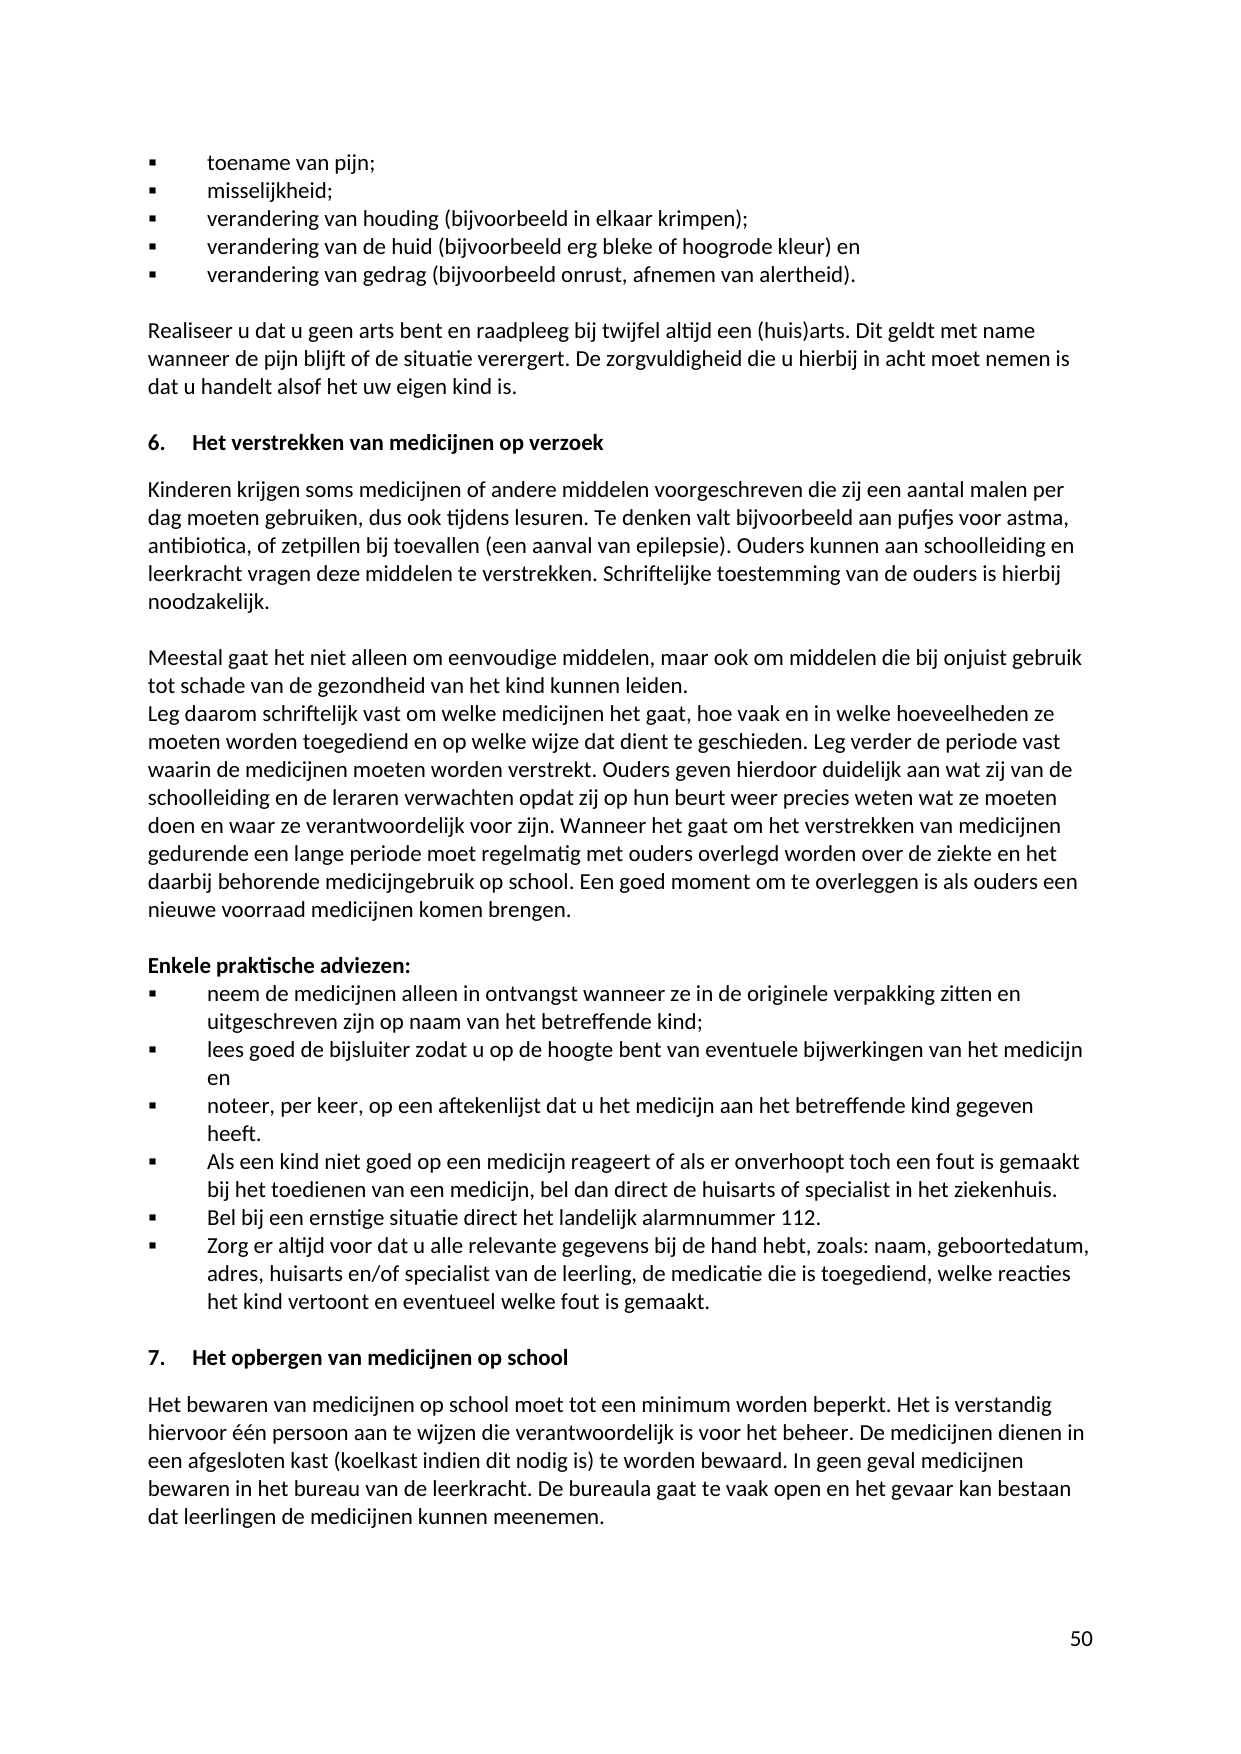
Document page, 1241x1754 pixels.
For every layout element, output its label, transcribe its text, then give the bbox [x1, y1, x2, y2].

list verandering van houding (bijvoorbeeld in elkaar krimpen); [148, 204, 1093, 232]
list Als een kind niet goed op een medicijn reageert of als er onverhoopt toch een fout is gemaakt bij het toedienen van een medicijn, bel dan direct de huisarts of specialist in het ziekenhuis. [148, 1147, 1093, 1203]
text Leg daarom schriftelijk vast om welke medicijnen het gaat, hoe vaak en in welke hoeveelheden ze moeten worden toegediend en op welke wijze dat dient te geschieden. Leg verder de periode vast waarin de medicijnen moeten worden verstrekt. Ouders geven hierdoor duidelijk aan wat zij van de schoolleiding en de leraren verwachten opdat zij op hun beurt weer precies weten wat ze moeten doen en waar ze verantwoordelijk voor zijn. Wanneer het gaat om het verstrekken van medicijnen gedurende een lange periode moet regelmatig met ouders overlegd worden over de ziekte en het daarbij behorende medicijngebruik op school. Een goed moment om te overleggen is als ouders een nieuwe voorraad medicijnen komen brengen. [148, 699, 1093, 923]
list verandering van de huid (bijvoorbeeld erg bleke of hoogrode kleur) en [148, 232, 1093, 260]
text Meestal gaat het niet alleen om eenvoudige middelen, maar ook om middelen die bij onjuist gebruik tot schade van de gezondheid van het kind kunnen leiden. [148, 643, 1093, 699]
list noteer, per keer, op een aftekenlijst dat u het medicijn aan het betreffende kind gegeven heeft. [148, 1091, 1093, 1147]
text Realiseer u dat u geen arts bent en raadpleeg bij twijfel altijd een (huis)arts. Dit geldt met name wanneer de pijn blijft of de situatie verergert. De zorgvuldigheid die u hierbij in acht moet nemen is dat u handelt alsof het uw eigen kind is. [148, 316, 1093, 400]
list toename van pijn; [148, 148, 1093, 176]
text Het bewaren van medicijnen op school moet tot een minimum worden beperkt. Het is verstandig hiervoor één persoon aan te wijzen die verantwoordelijk is voor het beheer. De medicijnen dienen in een afgesloten kast (koelkast indien dit nodig is) te worden bewaard. In geen geval medicijnen bewaren in het bureau van de leerkracht. De bureaula gaat te vaak open en het gevaar kan bestaan dat leerlingen de medicijnen kunnen meenemen. [148, 1390, 1093, 1530]
list Bel bij een ernstige situatie direct het landelijk alarmnummer 112. [148, 1203, 1093, 1231]
list Het verstrekken van medicijnen op verzoek [148, 428, 1093, 456]
list Zorg er altijd voor dat u alle relevante gegevens bij de hand hebt, zoals: naam, geboortedatum, adres, huisarts en/of specialist van de leerling, de medicatie die is toegediend, welke reacties het kind vertoont en eventueel welke fout is gemaakt. [148, 1231, 1093, 1315]
list misselijkheid; [148, 176, 1093, 204]
list neem de medicijnen alleen in ontvangst wanneer ze in de originele verpakking zitten en uitgeschreven zijn op naam van het betreffende kind; [148, 979, 1093, 1035]
list verandering van gedrag (bijvoorbeeld onrust, afnemen van alertheid). [148, 260, 1093, 288]
list Het opbergen van medicijnen op school [148, 1343, 1093, 1371]
list lees goed de bijsluiter zodat u op de hoogte bent van eventuele bijwerkingen van het medicijn en [148, 1035, 1093, 1091]
text Kinderen krijgen soms medicijnen of andere middelen voorgeschreven die zij een aantal malen per dag moeten gebruiken, dus ook tijdens lesuren. Te denken valt bijvoorbeeld aan pufjes voor astma, antibiotica, of zetpillen bij toevallen (een aanval van epilepsie). Ouders kunnen aan schoolleiding en leerkracht vragen deze middelen te verstrekken. Schriftelijke toestemming van de ouders is hierbij noodzakelijk. [148, 475, 1093, 615]
text Enkele praktische adviezen: [148, 951, 1094, 979]
